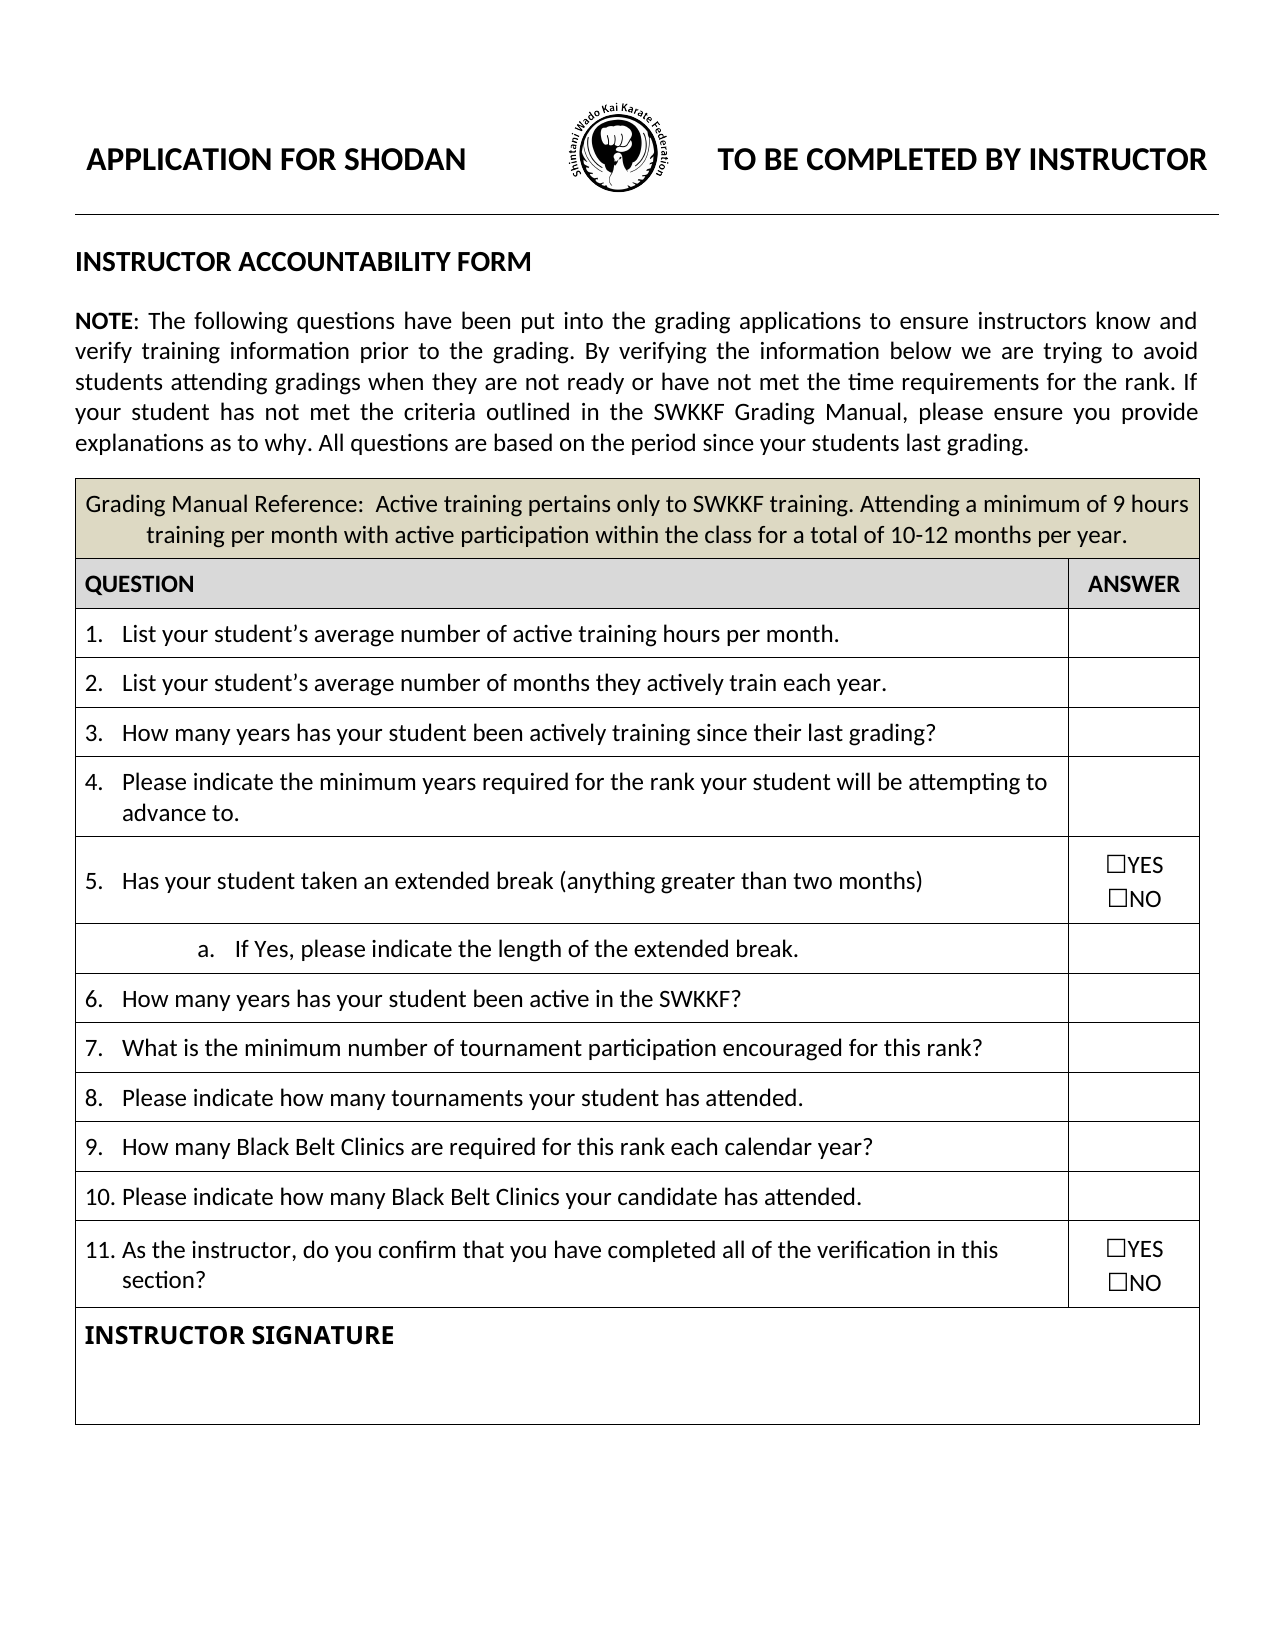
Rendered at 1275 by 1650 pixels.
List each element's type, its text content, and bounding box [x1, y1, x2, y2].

table_cell List your student’s average number of months they actively train each year. [76, 658, 1068, 707]
table_cell YES NO [1069, 837, 1199, 923]
table_cell How many years has your student been active in the SWKKF? [76, 974, 1068, 1022]
table_cell ANSWER [1069, 559, 1199, 608]
table_cell [1069, 708, 1199, 756]
table_cell [1069, 1172, 1199, 1220]
table_cell [1069, 1122, 1199, 1171]
table_cell As the instructor, do you confirm that you have completed all of the verification in this section? [76, 1221, 1068, 1307]
table_cell QUESTION [76, 559, 1068, 608]
table_cell [1069, 1073, 1199, 1121]
table_cell [1069, 1023, 1199, 1072]
table_cell Has your student taken an extended break (anything greater than two months) [76, 837, 1068, 923]
table_cell [1069, 757, 1199, 836]
table_cell [1069, 658, 1199, 707]
text INSTRUCTOR ACCOUNTABILITY FORM [75, 243, 1200, 279]
table_cell [1069, 974, 1199, 1022]
table_cell How many Black Belt Clinics are required for this rank each calendar year? [76, 1122, 1068, 1171]
table_cell If Yes, please indicate the length of the extended break. [76, 924, 1068, 973]
table_cell List your student’s average number of active training hours per month. [76, 609, 1068, 657]
table_cell How many years has your student been actively training since their last grading? [76, 708, 1068, 756]
table_cell Please indicate the minimum years required for the rank your student will be attempting to advance to. [76, 757, 1068, 836]
text NOTE: The following questions have been put into the grading applications to ensure instructors know and verify training information prior to the grading. By verifying the information below we are trying to avoid students attending gradings when they are not ready or have not met the time requirements for the rank. If your student has not met the criteria outlined in the SWKKF Grading Manual, please ensure you provide explanations as to why. All questions are based on the period since your students last grading. [75, 305, 1200, 457]
table_header Grading Manual Reference: Active training pertains only to SWKKF training. Attending a minimum of 9 hours training per month with active participation within the class for a total of 10-12 months per year. [76, 479, 1199, 558]
picture [567, 101, 670, 195]
table_cell What is the minimum number of tournament participation encouraged for this rank? [76, 1023, 1068, 1072]
table_cell INSTRUCTOR SIGNATURE [76, 1308, 1199, 1424]
table_cell [1069, 924, 1199, 973]
table_cell YES NO [1069, 1221, 1199, 1307]
table_cell [1069, 609, 1199, 657]
table_cell Please indicate how many Black Belt Clinics your candidate has attended. [76, 1172, 1068, 1220]
table_cell Please indicate how many tournaments your student has attended. [76, 1073, 1068, 1121]
